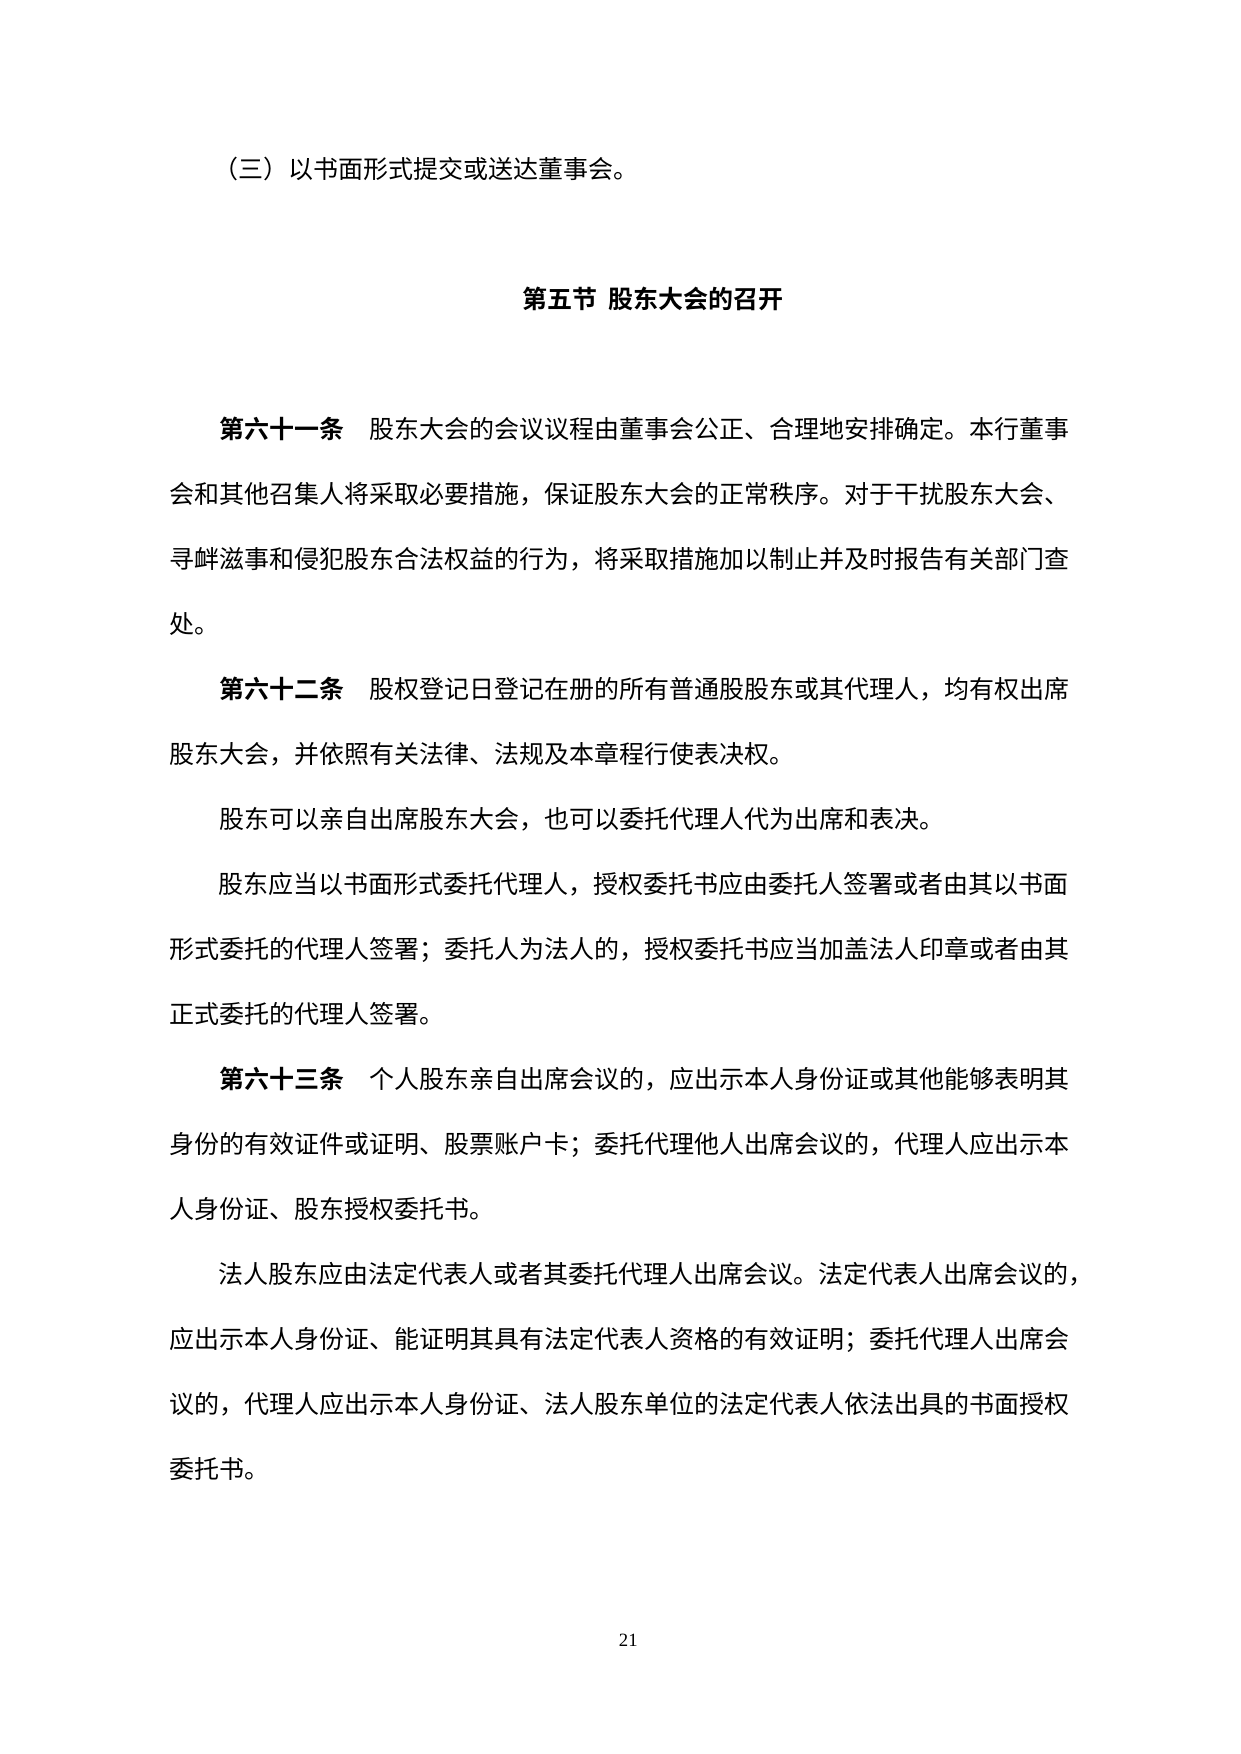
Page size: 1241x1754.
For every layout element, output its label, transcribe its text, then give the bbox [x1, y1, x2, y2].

list 股东大会的会议议程由董事会公正、合理地安排确定。本行董事会和其他召集人将采取必要措施，保证股东大会的正常秩序。对于干扰股东大会、寻衅滋事和侵犯股东合法权益的行为，将采取措施加以制止并及时报告有关部门查处。 [169, 396, 1087, 656]
text 第五节 股东大会的召开 [219, 266, 1087, 331]
text 股东应当以书面形式委托代理人，授权委托书应由委托人签署或者由其以书面形式委托的代理人签署；委托人为法人的，授权委托书应当加盖法人印章或者由其正式委托的代理人签署。 [169, 851, 1087, 1046]
list 股权登记日登记在册的所有普通股股东或其代理人，均有权出席股东大会，并依照有关法律、法规及本章程行使表决权。 [169, 656, 1087, 786]
list 个人股东亲自出席会议的，应出示本人身份证或其他能够表明其身份的有效证件或证明、股票账户卡；委托代理他人出席会议的，代理人应出示本人身份证、股东授权委托书。 [169, 1046, 1087, 1241]
text 股东可以亲自出席股东大会，也可以委托代理人代为出席和表决。 [219, 786, 1087, 851]
text 法人股东应由法定代表人或者其委托代理人出席会议。法定代表人出席会议的，应出示本人身份证、能证明其具有法定代表人资格的有效证明；委托代理人出席会议的，代理人应出示本人身份证、法人股东单位的法定代表人依法出具的书面授权委托书。 [169, 1241, 1087, 1501]
text （三）以书面形式提交或送达董事会。 [169, 136, 1087, 201]
